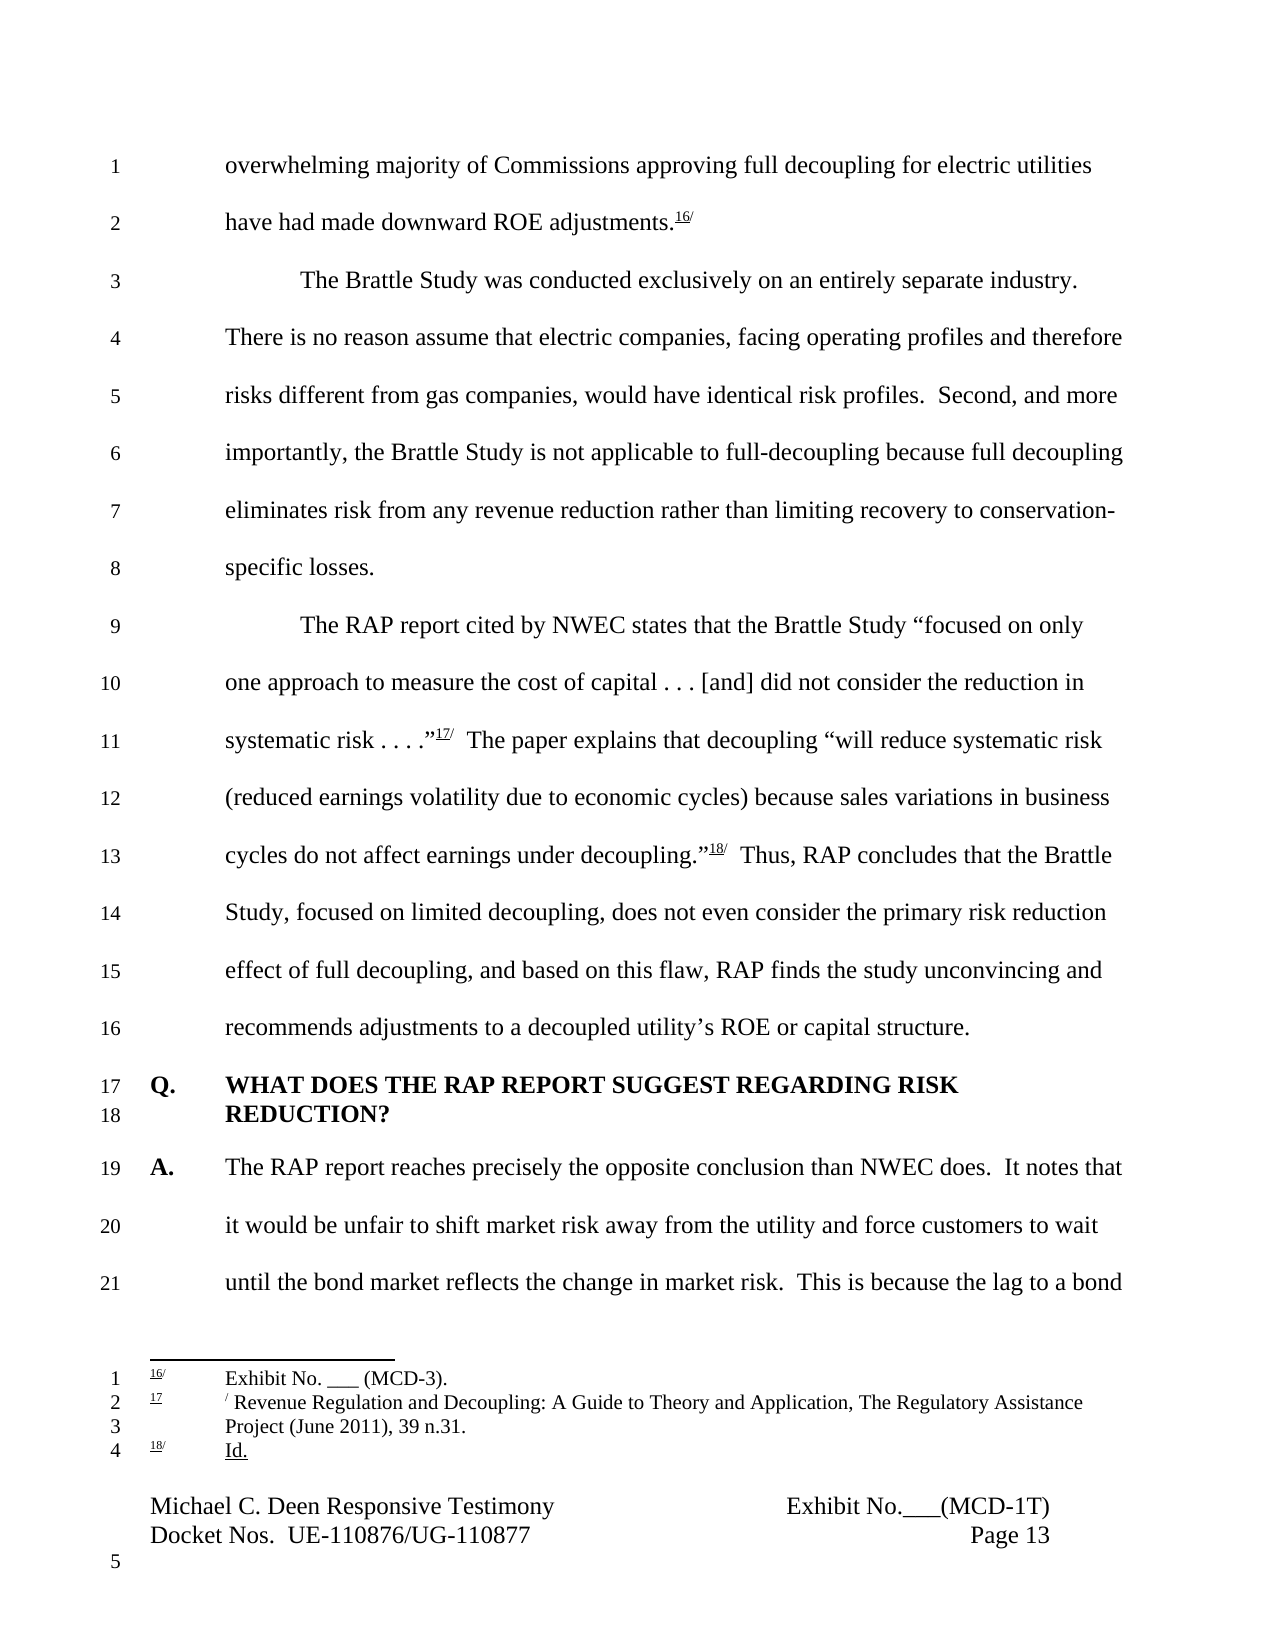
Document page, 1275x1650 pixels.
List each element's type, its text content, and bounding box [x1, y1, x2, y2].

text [150, 150, 1125, 236]
text The Brattle Study was conducted exclusively on an entirely separate industry. There is no reason assume that electric companies, facing operating profiles and therefore risks different from gas companies, would have identical risk profiles. Second, and more importantly, the Brattle Study is not applicable to full-decoupling because full decoupling eliminates risk from any revenue reduction rather than limiting recovery to conservation-specific losses. [225, 265, 1125, 581]
text Q. WHAT DOES THE RAP REPORT SUGGEST REGARDING RISK REDUCTION? [150, 1070, 1125, 1127]
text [150, 1152, 1125, 1296]
text The RAP report cited by NWEC states that the Brattle Study “focused on only one approach to measure the cost of capital . . . [and] did not consider the reduction in systematic risk . . . .”/ The paper explains that decoupling “will reduce systematic risk (reduced earnings volatility due to economic cycles) because sales variations in business cycles do not affect earnings under decoupling.”/ Thus, RAP concludes that the Brattle Study, focused on limited decoupling, does not even consider the primary risk reduction effect of full decoupling, and based on this flaw, RAP finds the study unconvincing and recommends adjustments to a decoupled utility’s ROE or capital structure. [225, 610, 1125, 1041]
